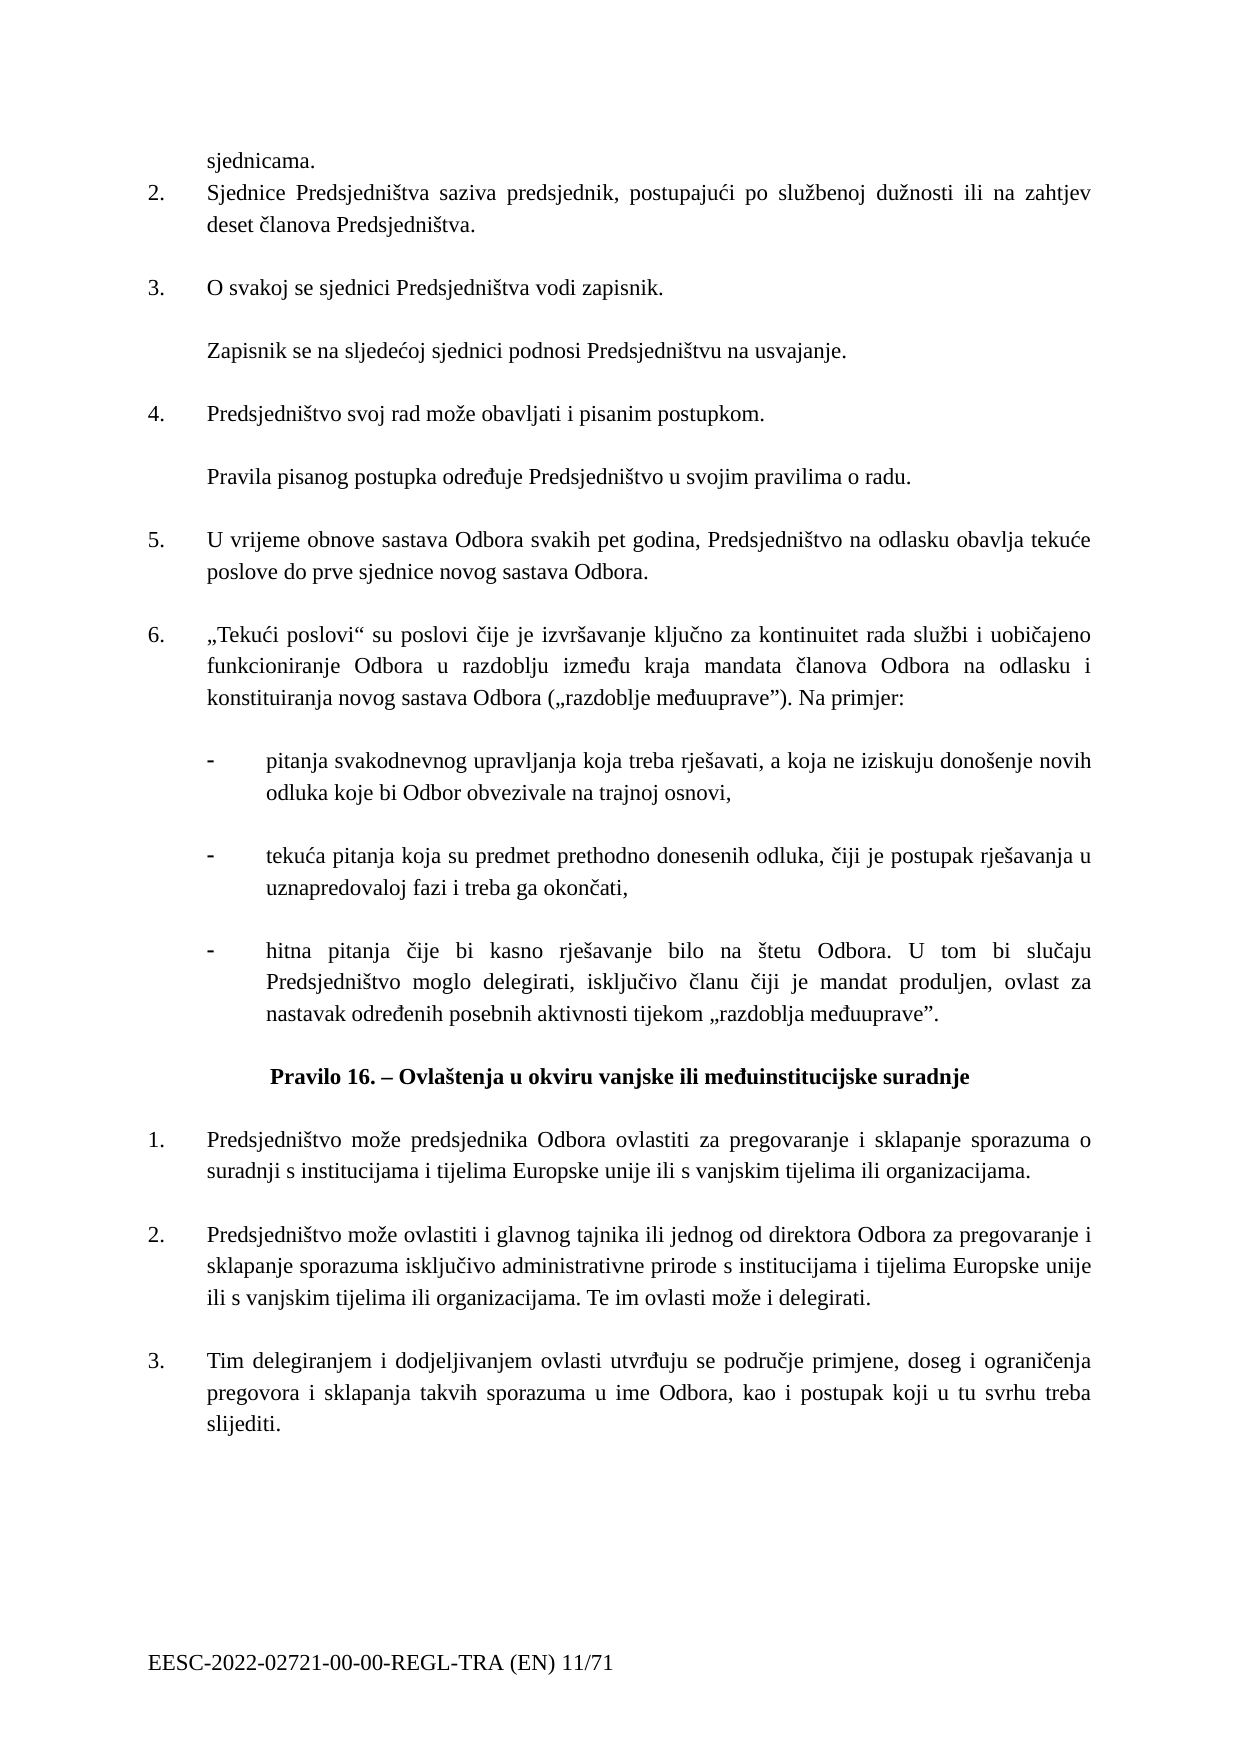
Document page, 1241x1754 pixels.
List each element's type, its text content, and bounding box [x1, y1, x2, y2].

list tekuća pitanja koja su predmet prethodno donesenih odluka, čiji je postupak rješavanja u uznapredovaloj fazi i treba ga okončati, [207, 842, 1093, 900]
list hitna pitanja čije bi kasno rješavanje bilo na štetu Odbora. U tom bi slučaju Predsjedništvo moglo delegirati, isključivo članu čiji je mandat produljen, ovlast za nastavak određenih posebnih aktivnosti tijekom „razdoblja međuuprave”. [207, 937, 1093, 1026]
text Zapisnik se na sljedećoj sjednici podnosi Predsjedništvu na usvajanje. [207, 337, 1093, 363]
subtitle Predsjedništvo svoj rad može obavljati i pisanim postupkom. [148, 400, 1093, 426]
text Pravila pisanog postupka određuje Predsjedništvo u svojim pravilima o radu. [207, 463, 1093, 489]
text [207, 148, 1093, 174]
subtitle Predsjedništvo može ovlastiti i glavnog tajnika ili jednog od direktora Odbora za pregovaranje i sklapanje sporazuma isključivo administrativne prirode s institucijama i tijelima Europske unije ili s vanjskim tijelima ili organizacijama. Te im ovlasti može i delegirati. [148, 1221, 1093, 1310]
subtitle Sjednice Predsjedništva saziva predsjednik, postupajući po službenoj dužnosti ili na zahtjev deset članova Predsjedništva. [148, 179, 1093, 237]
subtitle Predsjedništvo može predsjednika Odbora ovlastiti za pregovaranje i sklapanje sporazuma o suradnji s institucijama i tijelima Europske unije ili s vanjskim tijelima ili organizacijama. [148, 1126, 1093, 1184]
subtitle „Tekući poslovi“ su poslovi čije je izvršavanje ključno za kontinuitet rada službi i uobičajeno funkcioniranje Odbora u razdoblju između kraja mandata članova Odbora na odlasku i konstituiranja novog sastava Odbora („razdoblje međuuprave”). Na primjer: [148, 621, 1093, 711]
subtitle O svakoj se sjednici Predsjedništva vodi zapisnik. [148, 274, 1093, 300]
subtitle U vrijeme obnove sastava Odbora svakih pet godina, Predsjedništvo na odlasku obavlja tekuće poslove do prve sjednice novog sastava Odbora. [148, 526, 1093, 584]
subtitle Tim delegiranjem i dodjeljivanjem ovlasti utvrđuju se područje primjene, doseg i ograničenja pregovora i sklapanja takvih sporazuma u ime Odbora, kao i postupak koji u tu svrhu treba slijediti. [148, 1347, 1093, 1436]
list pitanja svakodnevnog upravljanja koja treba rješavati, a koja ne iziskuju donošenje novih odluka koje bi Odbor obvezivale na trajnoj osnovi, [207, 747, 1093, 805]
text Pravilo 16. – Ovlaštenja u okviru vanjske ili međuinstitucijske suradnje [148, 1063, 1093, 1089]
